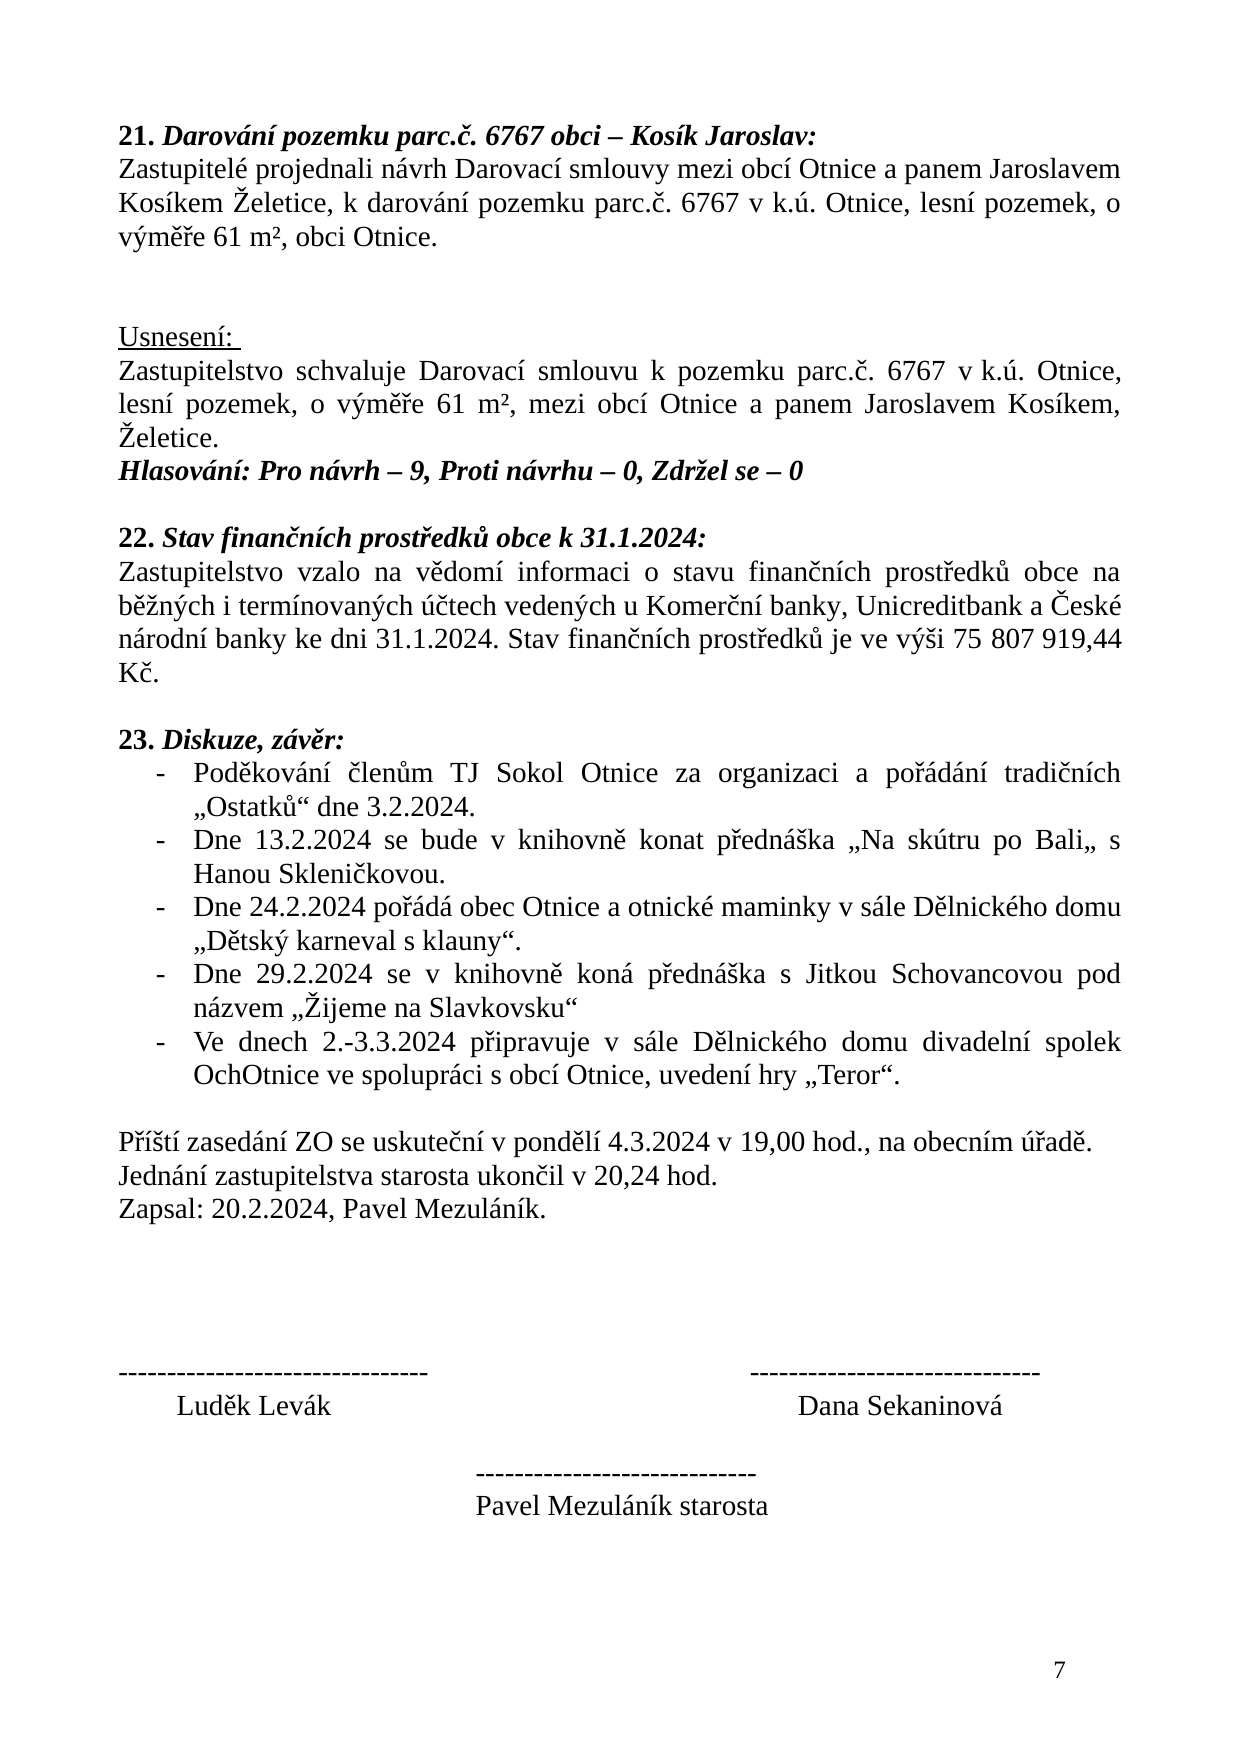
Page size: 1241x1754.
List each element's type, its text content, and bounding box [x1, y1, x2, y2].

text Příští zasedání ZO se uskuteční v pondělí 4.3.2024 v 19,00 hod., na obecním úřadě. [118, 1124, 1122, 1158]
text ----------------------------- [118, 1455, 1122, 1488]
text Pavel Mezuláník starosta [118, 1488, 1122, 1522]
text Hlasování: Pro návrh – 9, Proti návrhu – 0, Zdržel se – 0 [118, 453, 1122, 487]
list Dne 24.2.2024 pořádá obec Otnice a otnické maminky v sále Dělnického domu „Dětský karneval s klauny“. [156, 889, 1122, 957]
list Poděkování členům TJ Sokol Otnice za organizaci a pořádání tradičních „Ostatků“ dne 3.2.2024. [156, 755, 1122, 822]
text Zastupitelstvo schvaluje Darovací smlouvu k pozemku parc.č. 6767 v k.ú. Otnice, lesní pozemek, o výměře 61 m², mezi obcí Otnice a panem Jaroslavem Kosíkem, Želetice. [118, 353, 1122, 453]
text Luděk Levák Dana Sekaninová [118, 1388, 1122, 1421]
text 22. Stav finančních prostředků obce k 31.1.2024: [118, 521, 1122, 554]
list Ve dnech 2.-3.3.2024 připravuje v sále Dělnického domu divadelní spolek OchOtnice ve spolupráci s obcí Otnice, uvedení hry „Teror“. [156, 1024, 1122, 1091]
list Dne 13.2.2024 se bude v knihovně konat přednáška „Na skútru po Bali„ s Hanou Skleničkovou. [156, 822, 1122, 889]
text Zastupitelé projednali návrh Darovací smlouvy mezi obcí Otnice a panem Jaroslavem Kosíkem Želetice, k darování pozemku parc.č. 6767 v k.ú. Otnice, lesní pozemek, o výměře 61 m², obci Otnice. [118, 152, 1122, 252]
text Jednání zastupitelstva starosta ukončil v 20,24 hod. [118, 1158, 1122, 1191]
text Zapsal: 20.2.2024, Pavel Mezuláník. [118, 1191, 1122, 1225]
text 23. Diskuze, závěr: [118, 722, 1122, 755]
text Zastupitelstvo vzalo na vědomí informaci o stavu finančních prostředků obce na běžných i termínovaných účtech vedených u Komerční banky, Unicreditbank a České národní banky ke dni 31.1.2024. Stav finančních prostředků je ve výši 75 807 919,44 Kč. [118, 554, 1122, 688]
text Usnesení: [118, 319, 1122, 353]
text 21. Darování pozemku parc.č. 6767 obci – Kosík Jaroslav: [118, 118, 1122, 152]
list Dne 29.2.2024 se v knihovně koná přednáška s Jitkou Schovancovou pod názvem „Žijeme na Slavkovsku“ [156, 957, 1122, 1024]
text -------------------------------- ------------------------------ [118, 1354, 1122, 1388]
